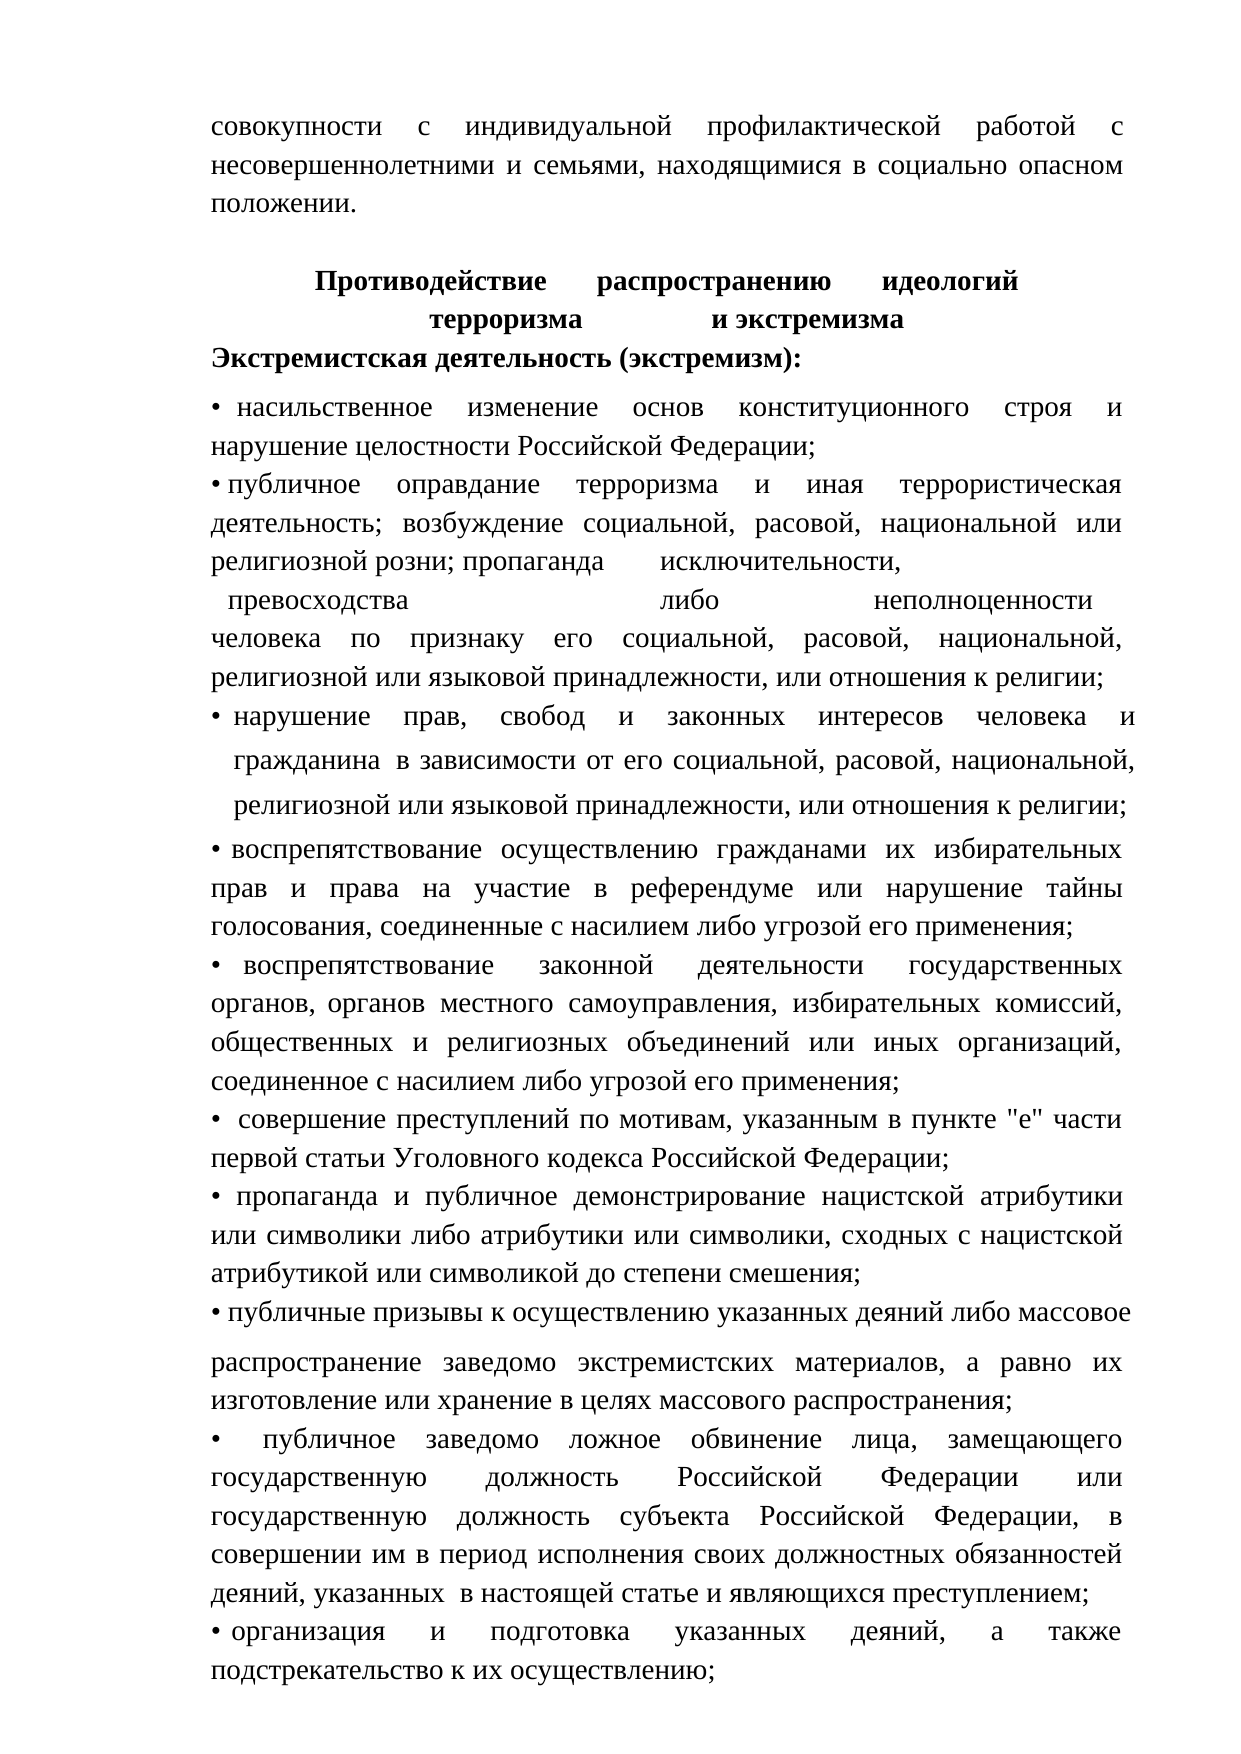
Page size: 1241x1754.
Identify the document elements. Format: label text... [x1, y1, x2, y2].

list публичное заведомо ложное обвинение лица, замещающего государственную должность Российской Федерации или государственную должность субъекта Российской Федерации, в совершении им в период исполнения своих должностных обязанностей деяний, указанных в настоящей статье и являющихся преступлением; [211, 1421, 1123, 1608]
list пропаганда и публичное демонстрирование нацистской атрибутики или символики либо атрибутики или символики, сходных с нацистской атрибутикой или символикой до степени смешения; [211, 1178, 1123, 1289]
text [211, 108, 1123, 219]
list нарушение прав, свобод и законных интересов человека и гражданина в зависимости от его социальной, расовой, национальной, религиозной или языковой принадлежности, или отношения к религии; [211, 698, 1136, 820]
list организация и подготовка указанных деяний, а также подстрекательство к их осуществлению; [211, 1613, 1122, 1686]
text Противодействие распространению идеологий [211, 263, 1122, 297]
text Экстремистская деятельность (экстремизм): [211, 340, 1180, 374]
list воспрепятствование осуществлению гражданами их избирательных прав и права на участие в референдуме или нарушение тайны голосования, соединенные с насилием либо угрозой его применения; [211, 831, 1123, 942]
list публичные призывы к осуществлению указанных деяний либо массовое [211, 1294, 1180, 1327]
list совершение преступлений по мотивам, указанным в пункте "е" части первой статьи Уголовного кодекса Российской Федерации; [211, 1101, 1122, 1173]
list воспрепятствование законной деятельности государственных органов, органов местного самоуправления, избирательных комиссий, общественных и религиозных объединений или иных организаций, соединенное с насилием либо угрозой его применения; [211, 947, 1122, 1096]
text распространение заведомо экстремистских материалов, а равно их изготовление или хранение в целях массового распространения; [211, 1344, 1122, 1416]
list насильственное изменение основ конституционного строя и нарушение целостности Российской Федерации; [211, 389, 1122, 461]
list публичное оправдание терроризма и иная террористическая деятельность; возбуждение социальной, расовой, национальной или религиозной розни; пропаганда исключительности, превосходства либо неполноценности человека по признаку его социальной, расовой, национальной, религиозной или языковой принадлежности, или отношения к религии; [211, 466, 1122, 693]
text терроризма и экстремизма [211, 302, 1122, 335]
